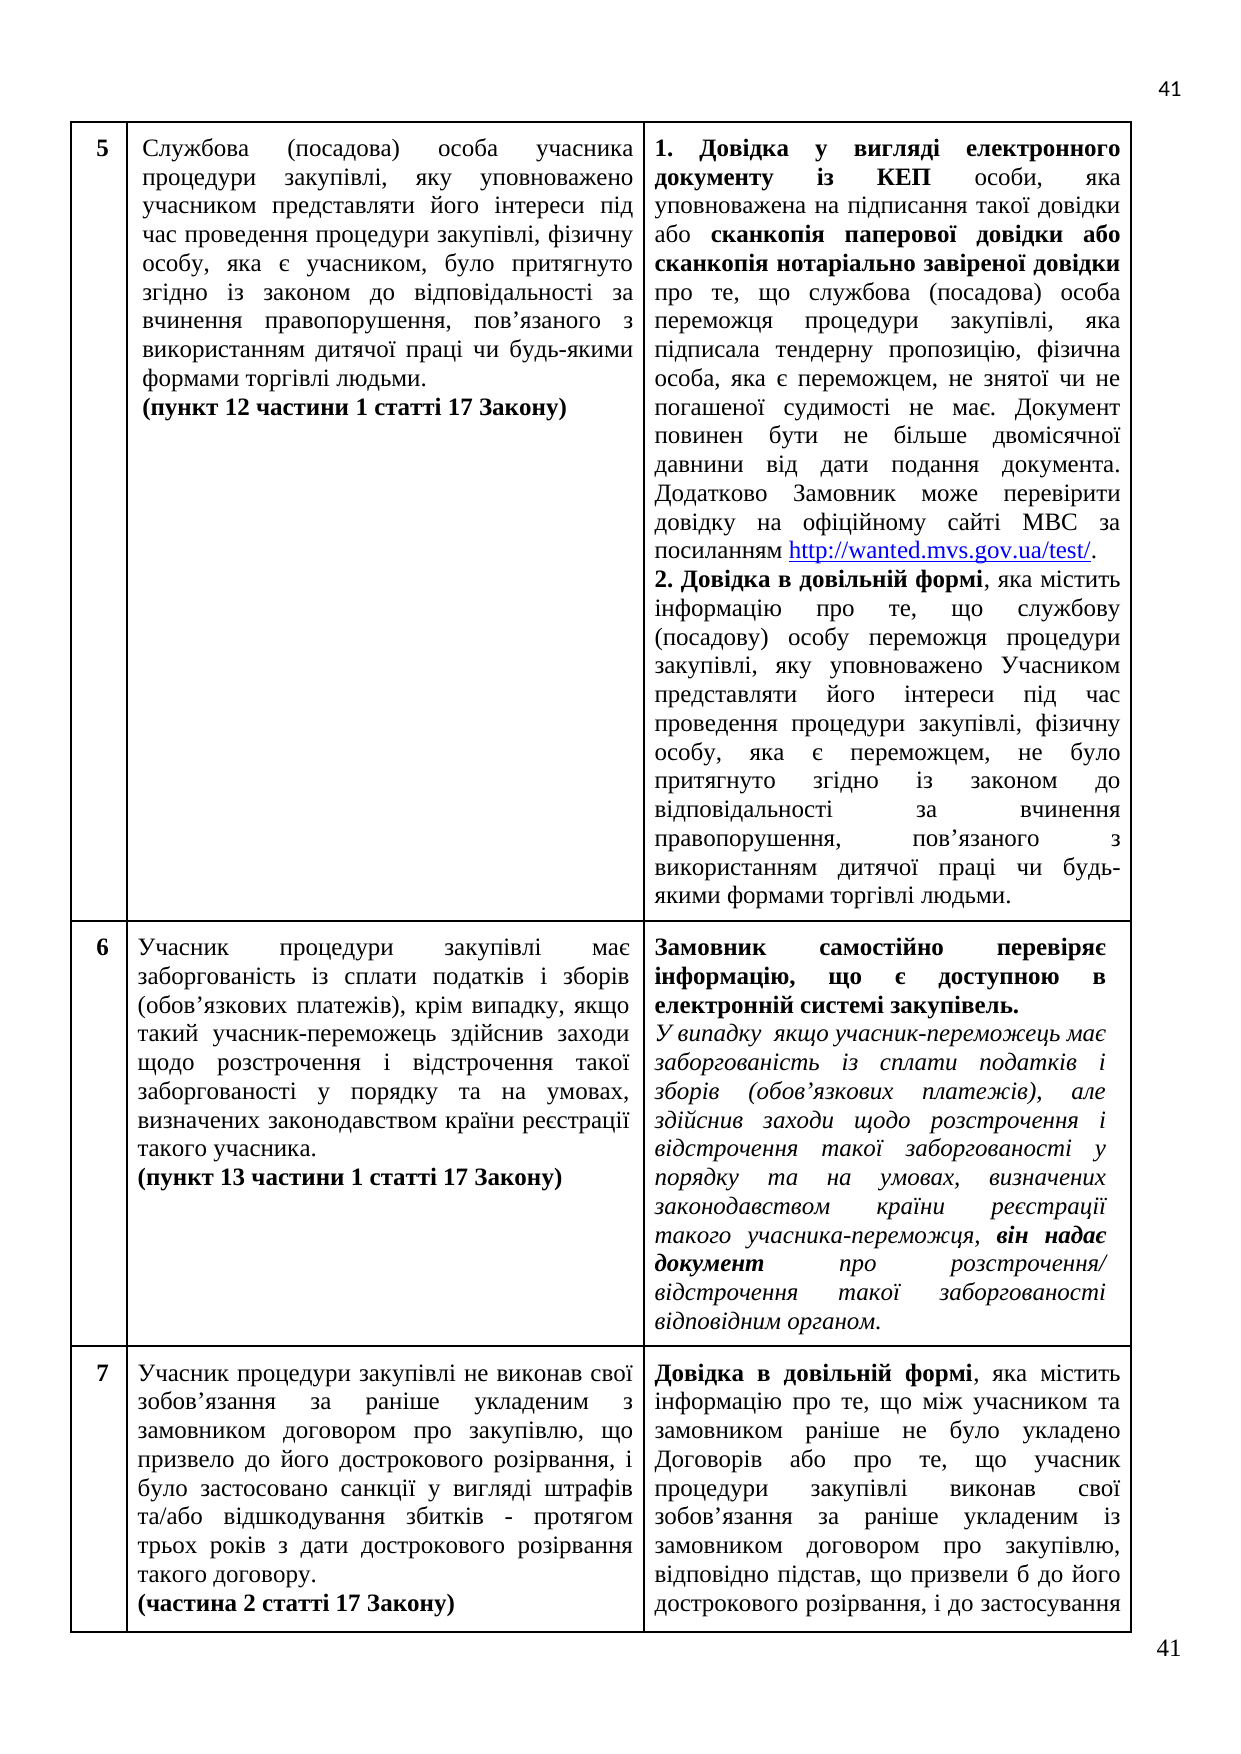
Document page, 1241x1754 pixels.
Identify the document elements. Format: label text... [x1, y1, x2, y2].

table_cell 6 [72, 922, 126, 1345]
table_cell Замовник самостійно перевіряє інформацію, що є доступною в електронній системі закупівель. У випадку якщо учасник-переможець має заборгованість із сплати податків і зборів (обов’язкових платежів), але здійснив заходи щодо розстрочення і відстрочення такої заборгованості у порядку та на умовах, визначених законодавством країни реєстрації такого учасника-переможця, він надає документ про розстрочення/ відстрочення такої заборгованості відповідним органом. [645, 922, 1130, 1345]
table_cell Службова (посадова) особа учасника процедури закупівлі, яку уповноважено учасником представляти його інтереси під час проведення процедури закупівлі, фізичну особу, яка є учасником, було притягнуто згідно із законом до відповідальності за вчинення правопорушення, пов’язаного з використанням дитячої праці чи будь-якими формами торгівлі людьми. (пункт 12 частини 1 статті 17 Закону) [128, 123, 643, 920]
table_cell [128, 1347, 643, 1631]
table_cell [645, 1347, 1130, 1631]
table_cell 5 [72, 123, 126, 920]
table_cell 7 [72, 1347, 126, 1631]
table_cell 1. Довідка у вигляді електронного документу із КЕП особи, яка уповноважена на підписання такої довідки або сканкопія паперової довідки або сканкопія нотаріально завіреної довідки про те, що службова (посадова) особа переможця процедури закупівлі, яка підписала тендерну пропозицію, фізична особа, яка є переможцем, не знятої чи не погашеної судимості не має. Документ повинен бути не більше двомісячної давнини від дати подання документа. Додатково Замовник може перевірити довідку на офіційному сайті МВС за посиланням http://wanted.mvs.gov.ua/test/. 2. Довідка в довільній формі, яка містить інформацію про те, що службову (посадову) особу переможця процедури закупівлі, яку уповноважено Учасником представляти його інтереси під час проведення процедури закупівлі, фізичну особу, яка є переможцем, не було притягнуто згідно із законом до відповідальності за вчинення правопорушення, пов’язаного з використанням дитячої праці чи будь-якими формами торгівлі людьми. [645, 123, 1130, 920]
table_cell Учасник процедури закупівлі має заборгованість із сплати податків і зборів (обов’язкових платежів), крім випадку, якщо такий учасник-переможець здійснив заходи щодо розстрочення і відстрочення такої заборгованості у порядку та на умовах, визначених законодавством країни реєстрації такого учасника. (пункт 13 частини 1 статті 17 Закону) [128, 922, 643, 1345]
